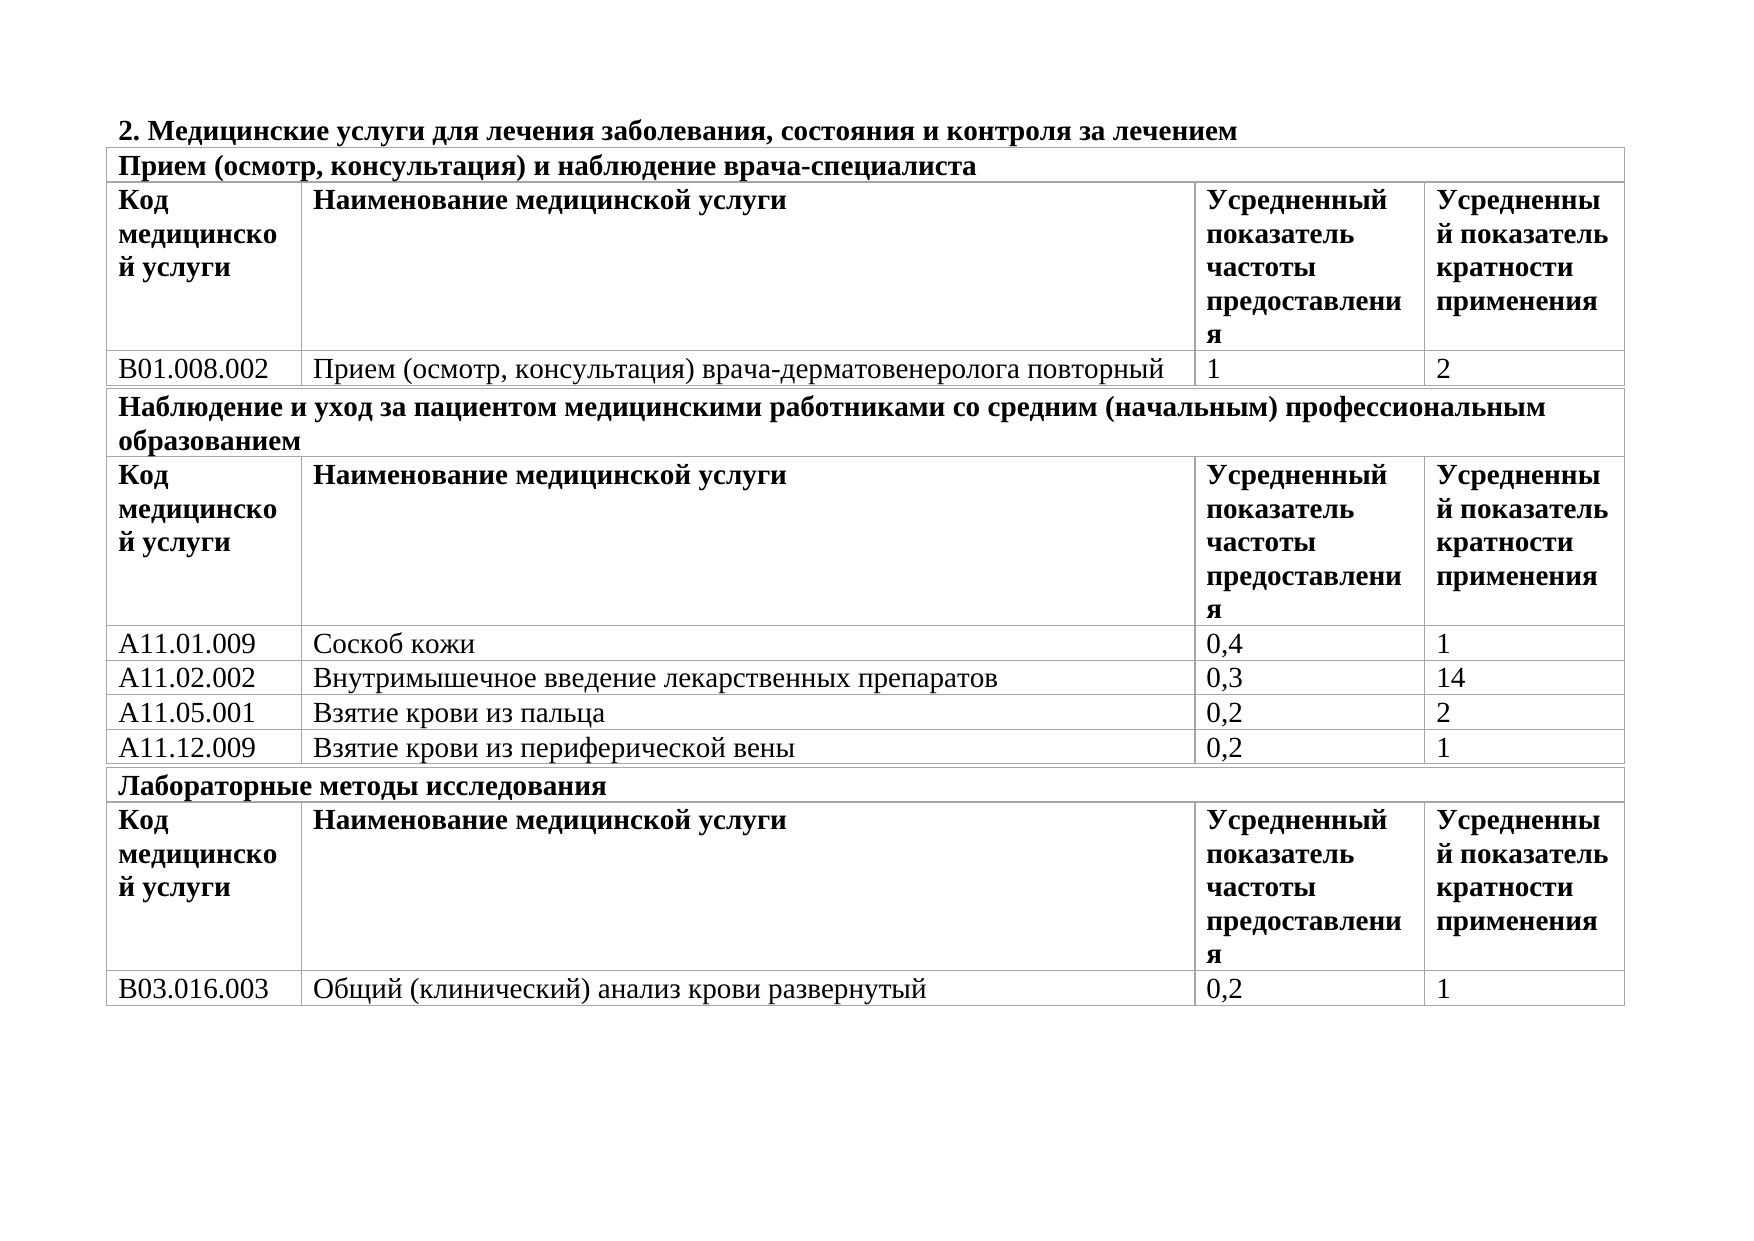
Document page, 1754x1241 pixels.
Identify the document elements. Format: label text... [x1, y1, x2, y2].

table_cell 1 [1425, 730, 1624, 763]
table_cell Усредненный показатель частоты предоставления [1196, 803, 1424, 970]
table_cell A11.02.002 [107, 661, 301, 694]
table_cell 0,4 [1196, 626, 1424, 659]
table_cell Взятие крови из периферической вены [302, 730, 1194, 763]
table_cell B01.008.002 [107, 351, 301, 385]
table_cell Наименование медицинской услуги [302, 183, 1194, 350]
table_cell Взятие крови из пальца [302, 695, 1194, 729]
table_cell 0,2 [1196, 730, 1424, 763]
table_cell Усредненный показатель частоты предоставления [1196, 183, 1424, 350]
table_cell Усредненный показатель кратности применения [1425, 803, 1624, 970]
table_cell Наименование медицинской услуги [302, 457, 1194, 625]
table_header Прием (осмотр, консультация) и наблюдение врача-специалиста [107, 148, 1624, 181]
table_cell 1 [1196, 351, 1424, 385]
table_cell Код медицинской услуги [107, 803, 301, 970]
table_cell Код медицинской услуги [107, 457, 301, 625]
table_cell A11.05.001 [107, 695, 301, 729]
table_cell A11.01.009 [107, 626, 301, 659]
table_cell 0,3 [1196, 661, 1424, 694]
table_cell 0,2 [1196, 695, 1424, 729]
table_cell 2 [1425, 695, 1624, 729]
table_cell Усредненный показатель кратности применения [1425, 457, 1624, 625]
table_cell 2 [1425, 351, 1624, 385]
table_cell Внутримышечное введение лекарственных препаратов [302, 661, 1194, 694]
table_cell Соскоб кожи [302, 626, 1194, 659]
text 2. Медицинские услуги для лечения заболевания, состояния и контроля за лечением [118, 113, 1636, 147]
table_cell Общий (клинический) анализ крови развернутый [302, 971, 1194, 1005]
table_cell Усредненный показатель частоты предоставления [1196, 457, 1424, 625]
table_cell Усредненный показатель кратности применения [1425, 183, 1624, 350]
table_header Лабораторные методы исследования [107, 768, 1624, 801]
table_header Наблюдение и уход за пациентом медицинскими работниками со средним (начальным) профессиональным образованием [107, 389, 1624, 456]
table_cell Прием (осмотр, консультация) врача-дерматовенеролога повторный [302, 351, 1194, 385]
table_cell A11.12.009 [107, 730, 301, 763]
table_cell 1 [1425, 971, 1624, 1005]
table_cell Код медицинской услуги [107, 183, 301, 350]
table_cell 0,2 [1196, 971, 1424, 1005]
table_cell 14 [1425, 661, 1624, 694]
table_cell 1 [1425, 626, 1624, 659]
table_cell B03.016.003 [107, 971, 301, 1005]
table_cell Наименование медицинской услуги [302, 803, 1194, 970]
